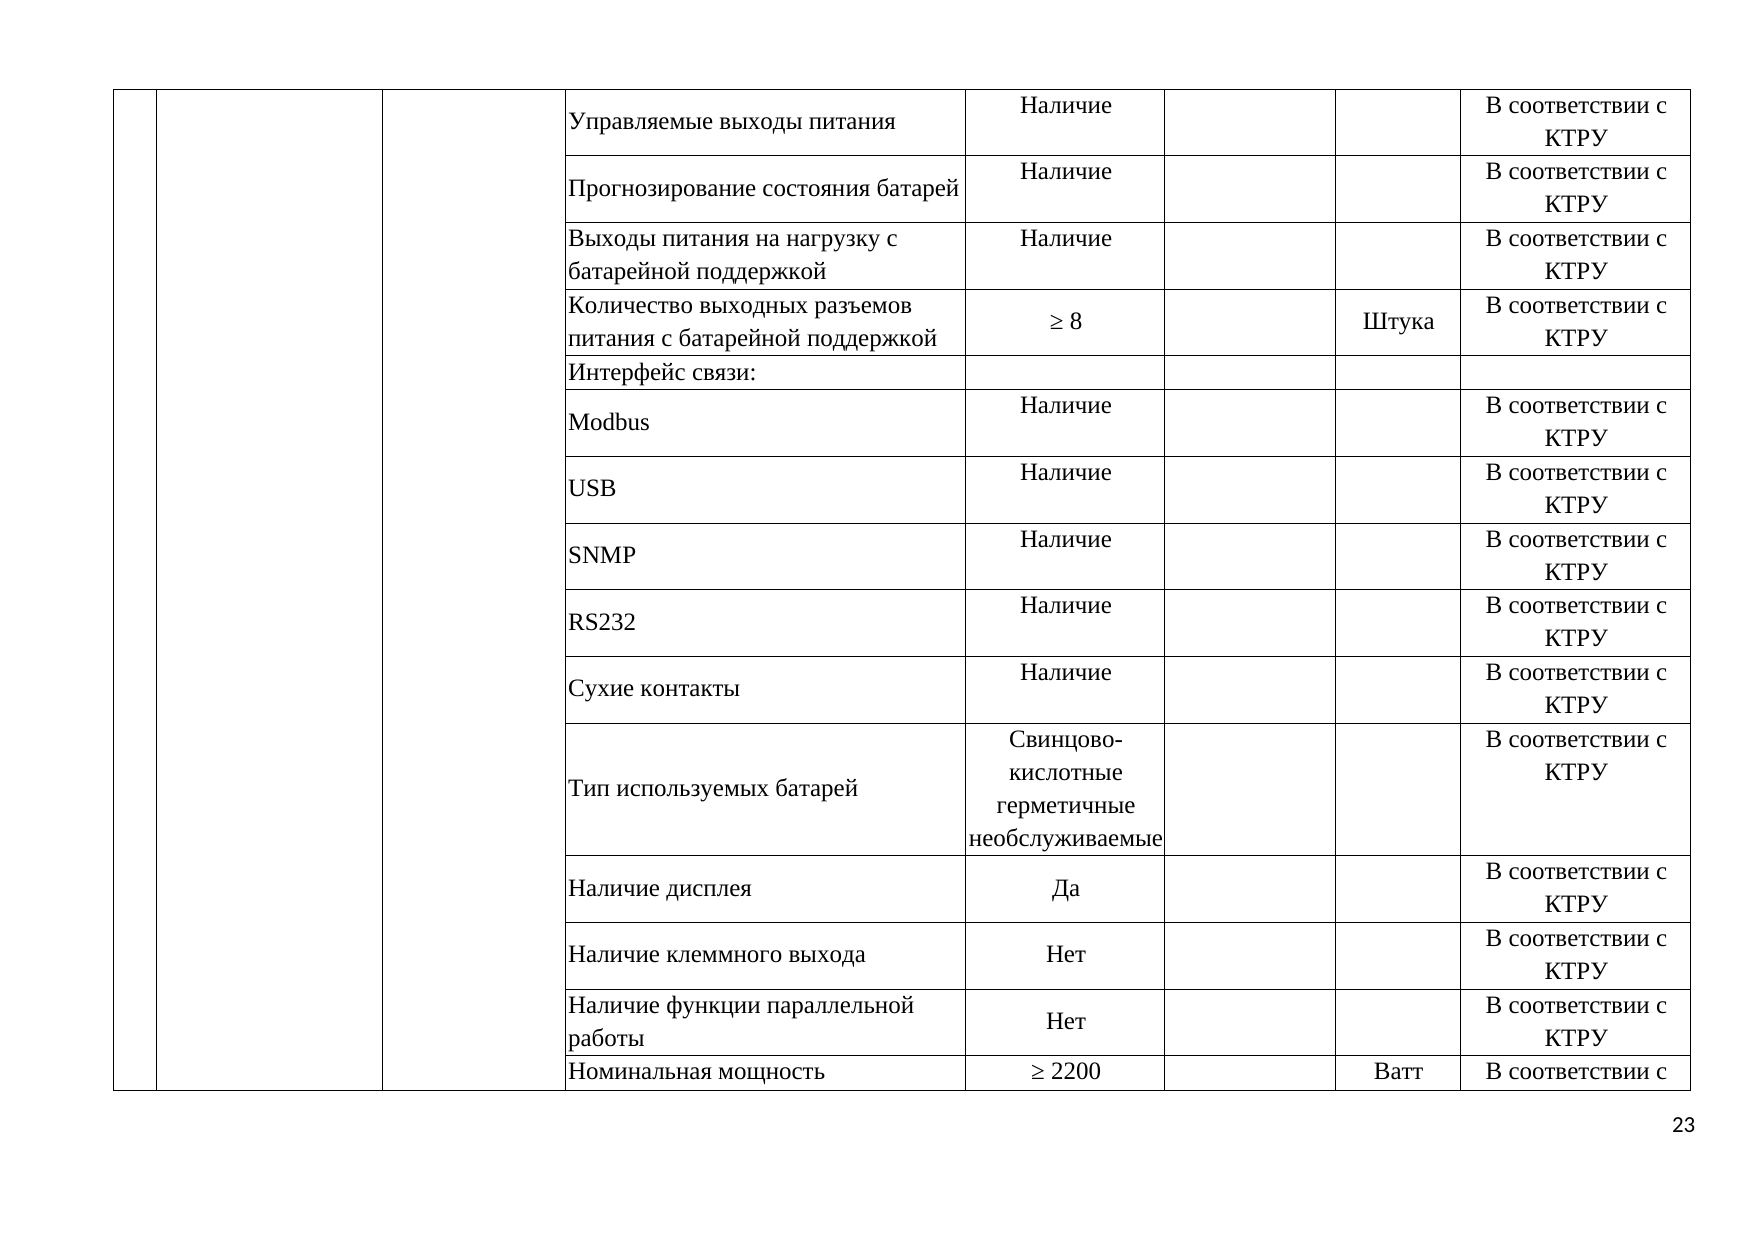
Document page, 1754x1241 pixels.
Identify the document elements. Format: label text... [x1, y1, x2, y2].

table_cell В соответствии с КТРУ [1461, 990, 1690, 1055]
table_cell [566, 1056, 965, 1089]
table_cell В соответствии с КТРУ [1461, 457, 1690, 523]
table_cell [1165, 657, 1335, 723]
table_cell RS232 [566, 590, 965, 656]
table_cell [1165, 524, 1335, 589]
table_cell [1336, 657, 1460, 723]
table_cell В соответствии с КТРУ [1461, 590, 1690, 656]
table_cell Сухие контакты [566, 657, 965, 723]
table_cell Штука [1336, 290, 1460, 355]
table_cell В соответствии с КТРУ [1461, 724, 1690, 855]
table_cell Ватт [1336, 1056, 1460, 1089]
table_cell [966, 356, 1164, 389]
table_cell Интерфейс связи: [566, 356, 965, 389]
table_cell [1165, 590, 1335, 656]
table_cell Modbus [566, 390, 965, 456]
table_cell Тип используемых батарей [566, 724, 965, 855]
table_cell Наличие [966, 390, 1164, 456]
table_cell Наличие [966, 657, 1164, 723]
table_cell В соответствии с КТРУ [1461, 290, 1690, 355]
table_cell [1165, 724, 1335, 855]
table_cell Количество выходных разъемов питания с батарейной поддержкой [566, 290, 965, 355]
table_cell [1461, 90, 1690, 155]
table_cell [1336, 923, 1460, 989]
table_cell Наличие [966, 90, 1164, 155]
table_cell В соответствии с КТРУ [1461, 856, 1690, 922]
table_cell [1336, 990, 1460, 1055]
table_cell Да [966, 856, 1164, 922]
table_cell [1336, 590, 1460, 656]
table_cell [1336, 856, 1460, 922]
table_cell Наличие [966, 457, 1164, 523]
table_cell Нет [966, 990, 1164, 1055]
table_cell [1165, 156, 1335, 222]
table_cell Выходы питания на нагрузку с батарейной поддержкой [566, 223, 965, 289]
table_cell [1336, 223, 1460, 289]
table_cell Свинцово-кислотные герметичные необслуживаемые [966, 724, 1164, 855]
table_cell [1165, 356, 1335, 389]
table_cell Наличие [966, 524, 1164, 589]
table_cell ≥ 2200 [966, 1056, 1164, 1089]
table_cell Наличие клеммного выхода [566, 923, 965, 989]
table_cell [1461, 1056, 1690, 1089]
table_cell [1165, 856, 1335, 922]
table_cell Наличие [966, 590, 1164, 656]
table_cell SNMP [566, 524, 965, 589]
table_cell В соответствии с КТРУ [1461, 223, 1690, 289]
table_cell [1336, 390, 1460, 456]
table_cell В соответствии с КТРУ [1461, 524, 1690, 589]
table_cell В соответствии с КТРУ [1461, 923, 1690, 989]
table_cell [1336, 524, 1460, 589]
table_cell В соответствии с КТРУ [1461, 657, 1690, 723]
table_cell [1165, 290, 1335, 355]
table_cell Нет [966, 923, 1164, 989]
table_cell Управляемые выходы питания [566, 90, 965, 155]
table_cell ≥ 8 [966, 290, 1164, 355]
table_cell Прогнозирование состояния батарей [566, 156, 965, 222]
table_cell [1165, 457, 1335, 523]
table_cell [1165, 223, 1335, 289]
table_cell В соответствии с КТРУ [1461, 390, 1690, 456]
table_cell В соответствии с КТРУ [1461, 156, 1690, 222]
table_cell [1165, 923, 1335, 989]
table_cell [1461, 356, 1690, 389]
table_cell Наличие дисплея [566, 856, 965, 922]
table_cell [1336, 457, 1460, 523]
table_cell Наличие [966, 156, 1164, 222]
table_cell Наличие [966, 223, 1164, 289]
table_cell [1336, 156, 1460, 222]
table_cell [1336, 356, 1460, 389]
table_cell [1165, 1056, 1335, 1089]
table_cell USB [566, 457, 965, 523]
table_cell [1336, 724, 1460, 855]
table_cell Наличие функции параллельной работы [566, 990, 965, 1055]
table_cell [1165, 990, 1335, 1055]
table_cell [1165, 90, 1335, 155]
table_cell [1165, 390, 1335, 456]
table_cell [1336, 90, 1460, 155]
